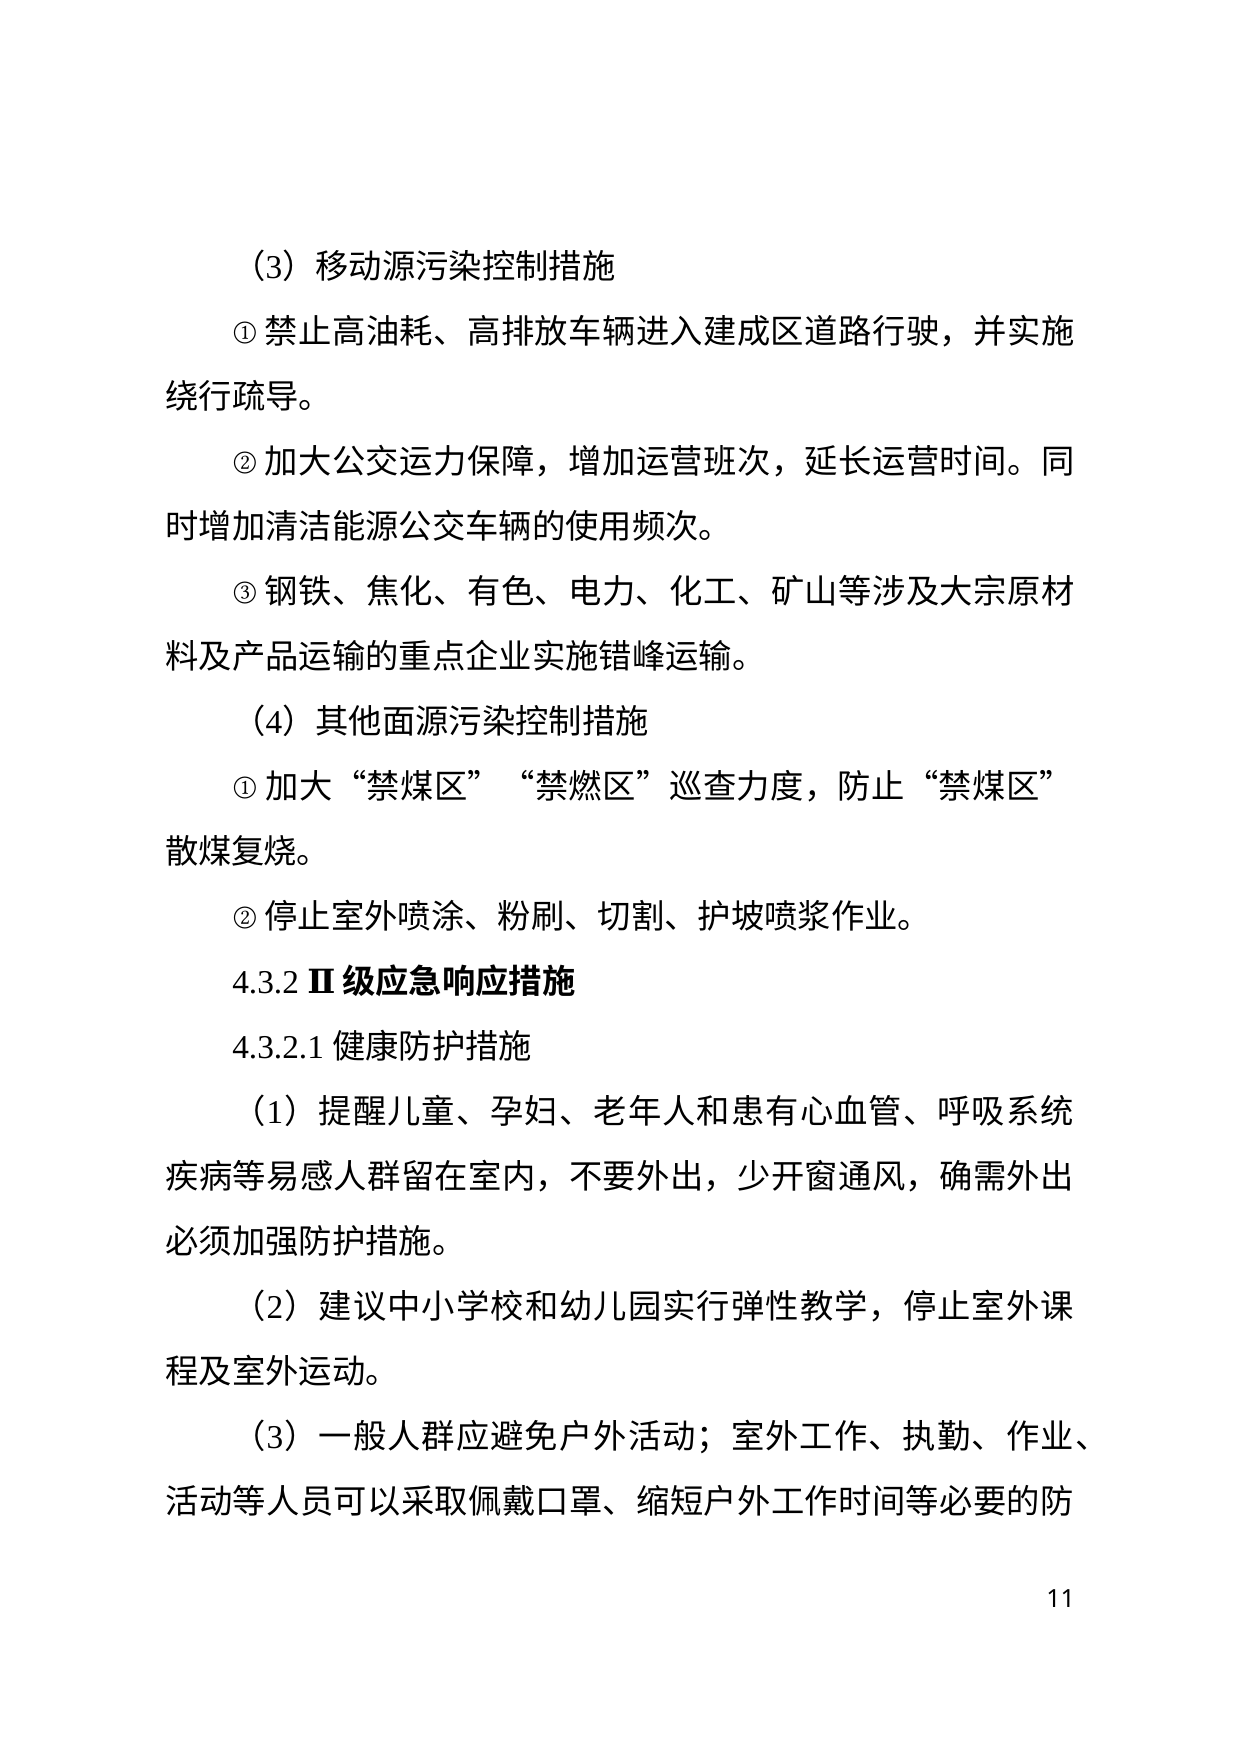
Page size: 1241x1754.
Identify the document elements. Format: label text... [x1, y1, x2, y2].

text ③钢铁、焦化、有色、电力、化工、矿山等涉及大宗原材料及产品运输的重点企业实施错峰运输。 [165, 556, 1075, 686]
text （2）建议中小学校和幼儿园实行弹性教学，停止室外课程及室外运动。 [165, 1271, 1075, 1401]
text ①加大“禁煤区”“禁燃区”巡查力度，防止“禁煤区”散煤复烧。 [165, 751, 1075, 881]
text （1）提醒儿童、孕妇、老年人和患有心血管、呼吸系统疾病等易感人群留在室内，不要外出，少开窗通风，确需外出必须加强防护措施。 [165, 1076, 1075, 1271]
text 4.3.2 Ⅱ级应急响应措施 [165, 946, 1075, 1011]
text ②加大公交运力保障，增加运营班次，延长运营时间。同时增加清洁能源公交车辆的使用频次。 [165, 426, 1075, 556]
text （3）移动源污染控制措施 [165, 231, 1075, 296]
text ①禁止高油耗、高排放车辆进入建成区道路行驶，并实施绕行疏导。 [165, 296, 1075, 426]
text 4.3.2.1 健康防护措施 [165, 1011, 1075, 1076]
text （4）其他面源污染控制措施 [165, 686, 1075, 751]
text ②停止室外喷涂、粉刷、切割、护坡喷浆作业。 [165, 881, 1075, 946]
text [165, 1401, 1075, 1531]
